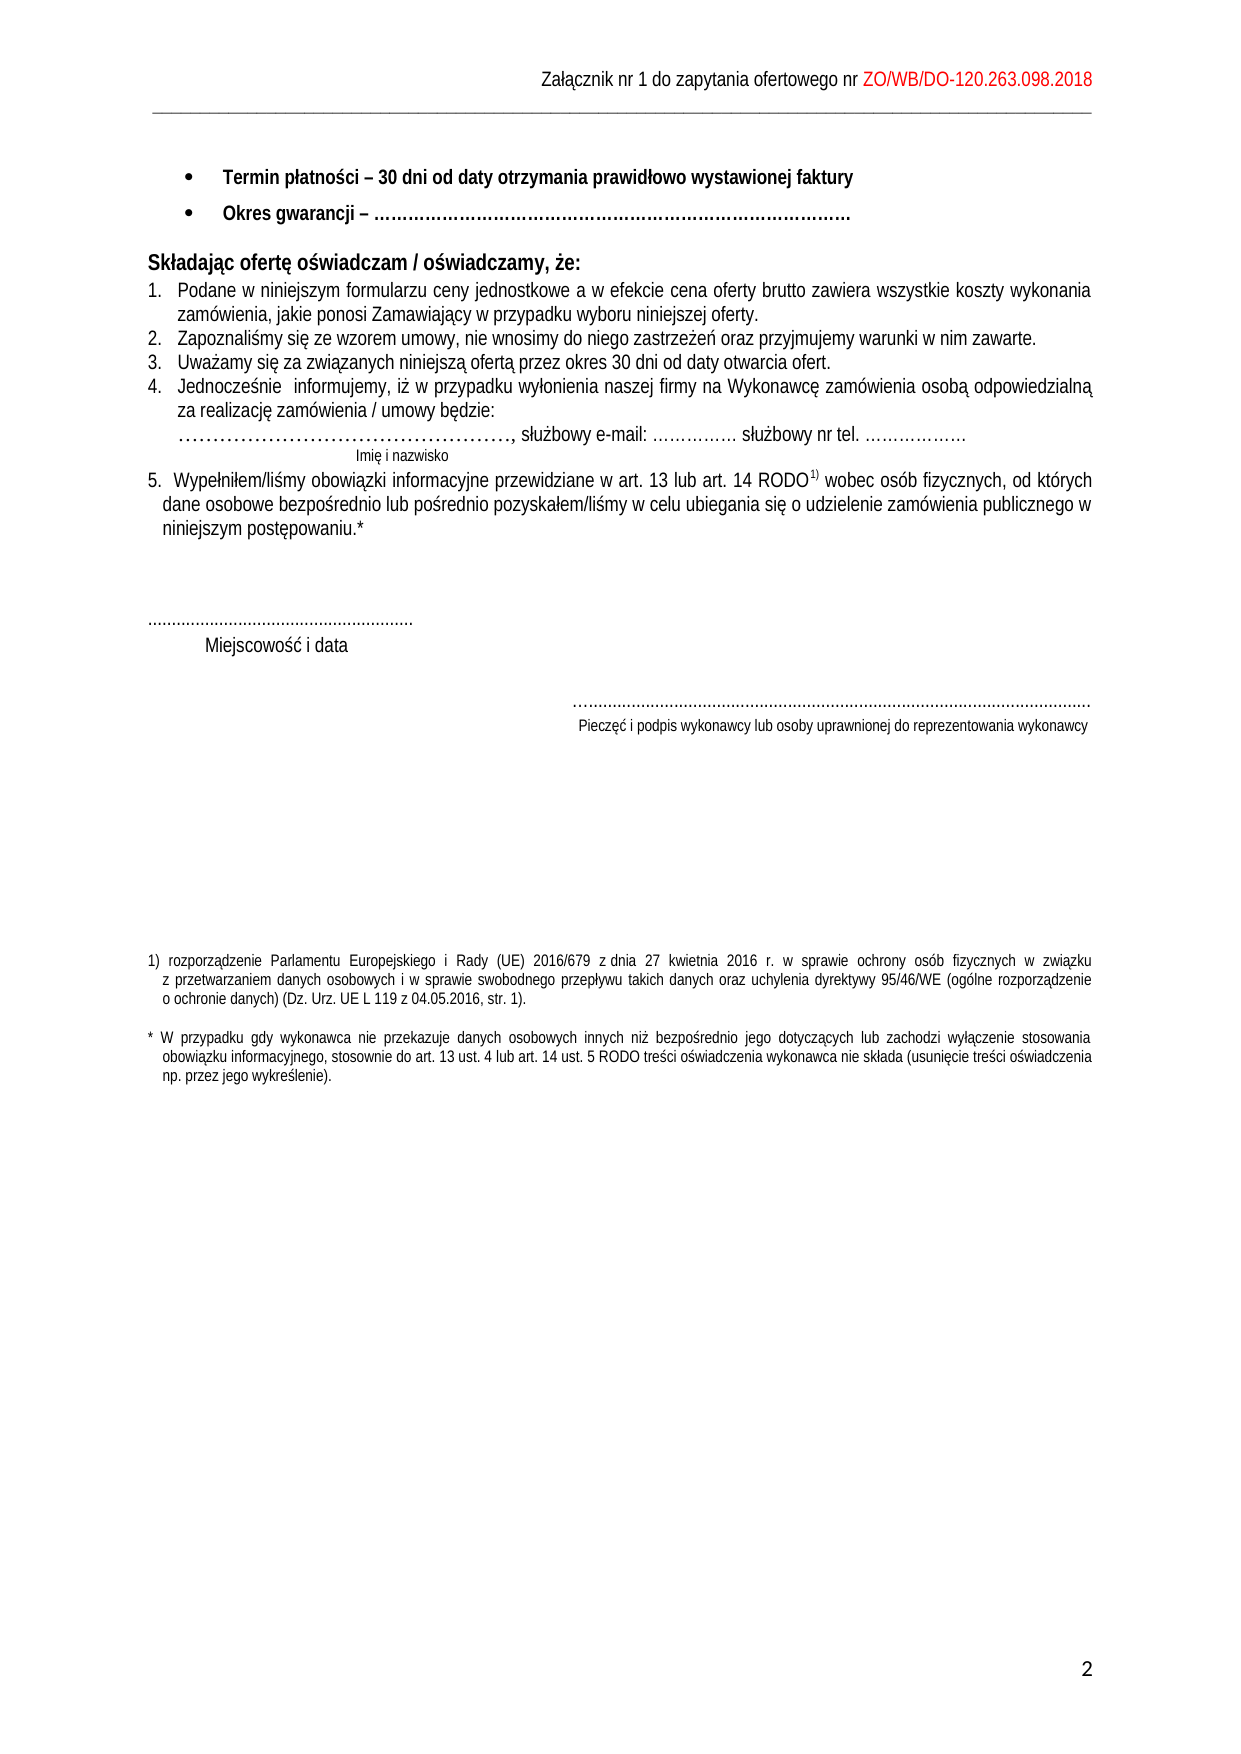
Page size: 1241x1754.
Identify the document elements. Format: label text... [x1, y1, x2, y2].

list …………………………………………, służbowy e-mail: …………… służbowy nr tel. ……………… [177, 421, 1093, 446]
text * W przypadku gdy wykonawca nie przekazuje danych osobowych innych niż bezpośrednio jego dotyczących lub zachodzi wyłączenie stosowania obowiązku informacyjnego, stosownie do art. 13 ust. 4 lub art. 14 ust. 5 RODO treści oświadczenia wykonawca nie składa (usunięcie treści oświadczenia np. przez jego wykreślenie). [148, 1027, 1093, 1085]
text ….......................................................................................................... [148, 688, 1093, 712]
list Okres gwarancji – ………………………………………………………………………… [185, 201, 1093, 225]
list Termin płatności – 30 dni od daty otrzymania prawidłowo wystawionej faktury [185, 165, 1093, 189]
list Jednocześnie informujemy, iż w przypadku wyłonienia naszej firmy na Wykonawcę zamówienia osobą odpowiedzialną za realizację zamówienia / umowy będzie: [148, 373, 1093, 421]
text Miejscowość i data [148, 633, 1093, 657]
list Imię i nazwisko [227, 446, 1093, 465]
list Uważamy się za związanych niniejszą ofertą przez okres 30 dni od daty otwarcia ofert. [148, 349, 1093, 373]
list Podane w niniejszym formularzu ceny jednostkowe a w efekcie cena oferty brutto zawiera wszystkie koszty wykonania zamówienia, jakie ponosi Zamawiający w przypadku wyboru niniejszej oferty. [148, 278, 1093, 326]
text 5. Wypełniłem/liśmy obowiązki informacyjne przewidziane w art. 13 lub art. 14 RODO1) wobec osób fizycznych, od których dane osobowe bezpośrednio lub pośrednio pozyskałem/liśmy w celu ubiegania się o udzielenie zamówienia publicznego w niniejszym postępowaniu.* [148, 467, 1093, 539]
text Pieczęć i podpis wykonawcy lub osoby uprawnionej do reprezentowania wykonawcy [148, 716, 1093, 735]
text Składając ofertę oświadczam / oświadczamy, że: [148, 249, 1093, 276]
text 1) rozporządzenie Parlamentu Europejskiego i Rady (UE) 2016/679 z dnia 27 kwietnia 2016 r. w sprawie ochrony osób fizycznych w związku z przetwarzaniem danych osobowych i w sprawie swobodnego przepływu takich danych oraz uchylenia dyrektywy 95/46/WE (ogólne rozporządzenie o ochronie danych) (Dz. Urz. UE L 119 z 04.05.2016, str. 1). [148, 951, 1093, 1008]
list Zapoznaliśmy się ze wzorem umowy, nie wnosimy do niego zastrzeżeń oraz przyjmujemy warunki w nim zawarte. [148, 326, 1093, 349]
text ........................................................ [148, 606, 1093, 630]
